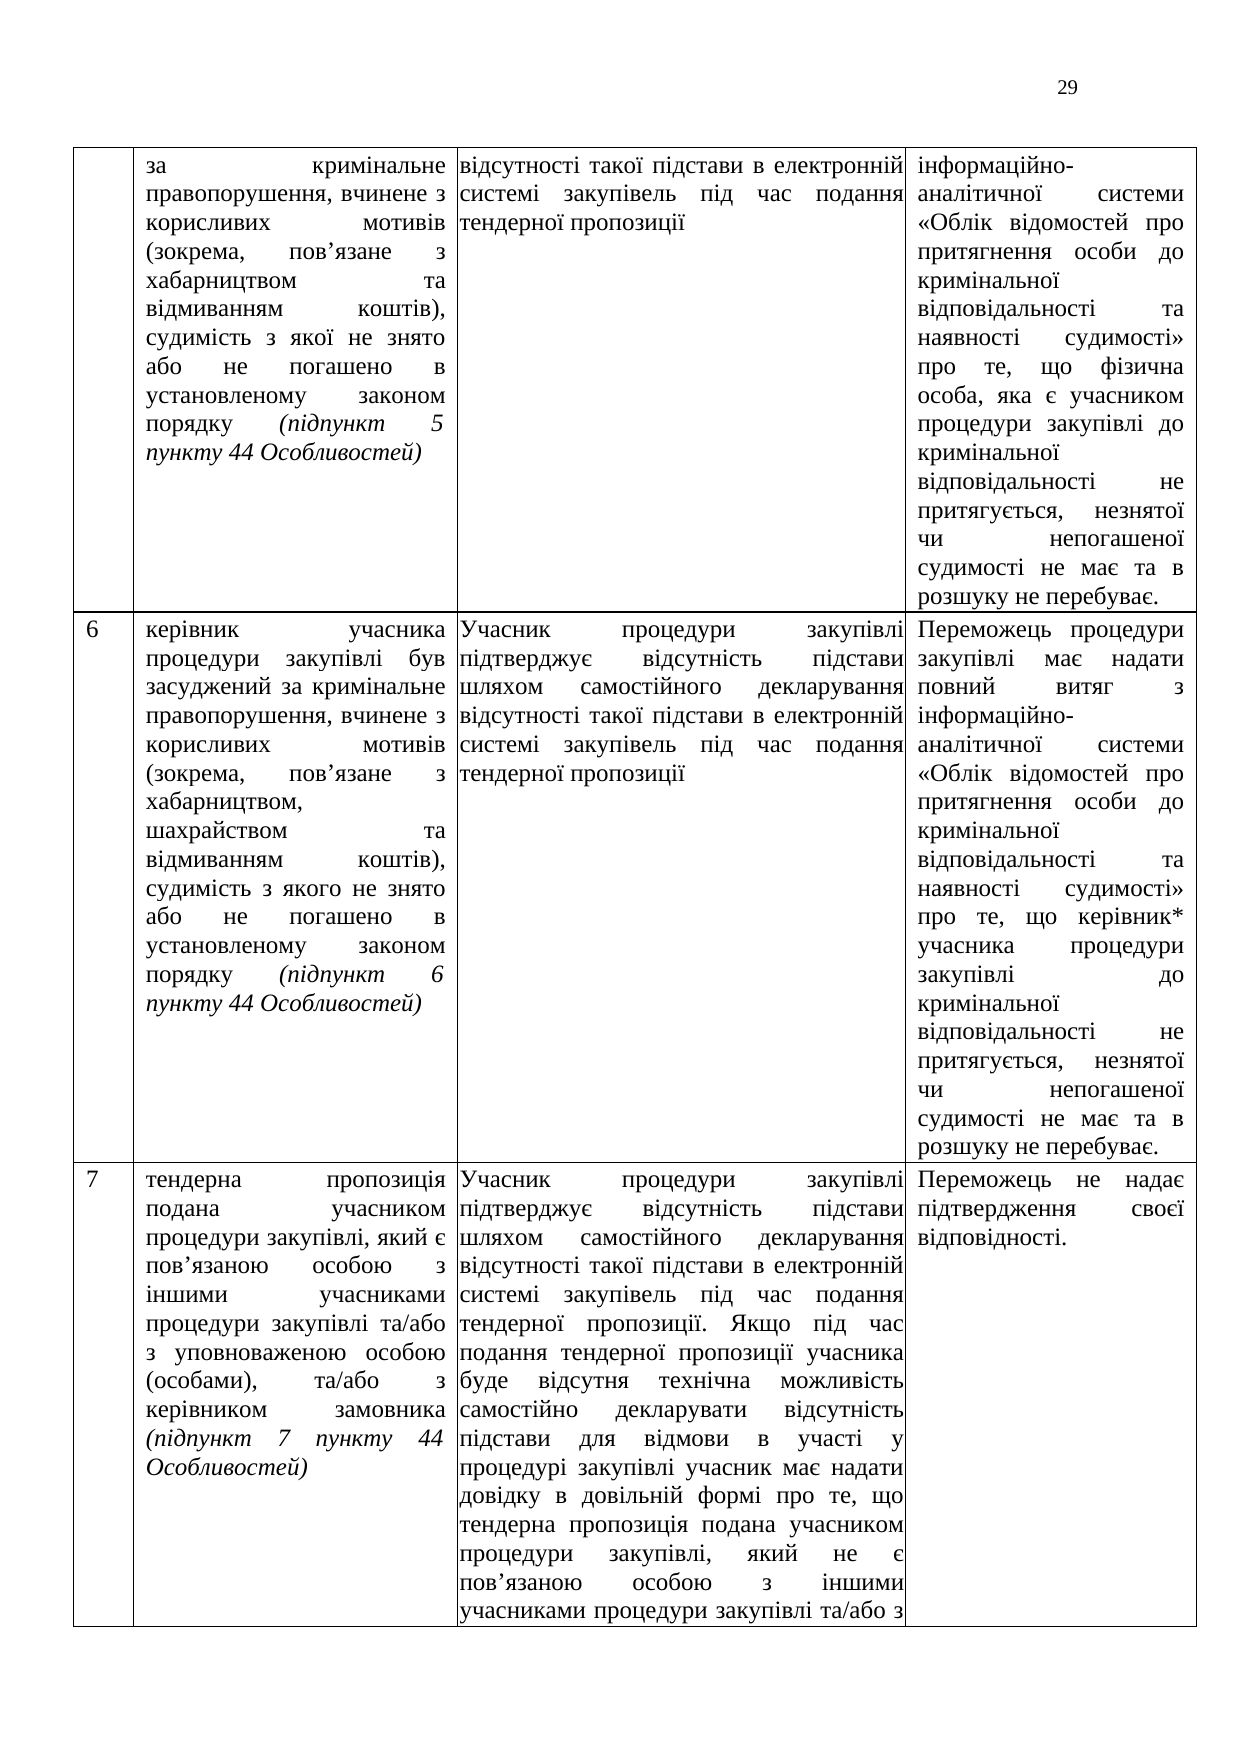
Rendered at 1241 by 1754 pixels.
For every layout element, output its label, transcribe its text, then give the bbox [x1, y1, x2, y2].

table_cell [134, 148, 457, 611]
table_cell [458, 148, 905, 611]
table_cell 5 [74, 148, 133, 611]
table_cell 7 [74, 1163, 133, 1626]
table_cell 6 [74, 613, 133, 1162]
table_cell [134, 1163, 457, 1626]
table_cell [458, 1163, 905, 1626]
table_cell керівник учасника процедури закупівлі був засуджений за кримінальне правопорушення, вчинене з корисливих мотивів (зокрема, пов’язане з хабарництвом, шахрайством та відмиванням коштів), судимість з якого не знято або не погашено в установленому законом порядку (підпункт 6 пункту 44 Особливостей) [134, 613, 457, 1162]
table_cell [906, 148, 1196, 611]
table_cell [906, 1163, 1196, 1626]
table_cell Переможець процедури закупівлі має надати повний витяг з інформаційно-аналітичної системи «Облік відомостей про притягнення особи до кримінальної відповідальності та наявності судимості» про те, що керівник* учасника процедури закупівлі до кримінальної відповідальності не притягується, незнятої чи непогашеної судимості не має та в розшуку не перебуває. [906, 613, 1196, 1162]
